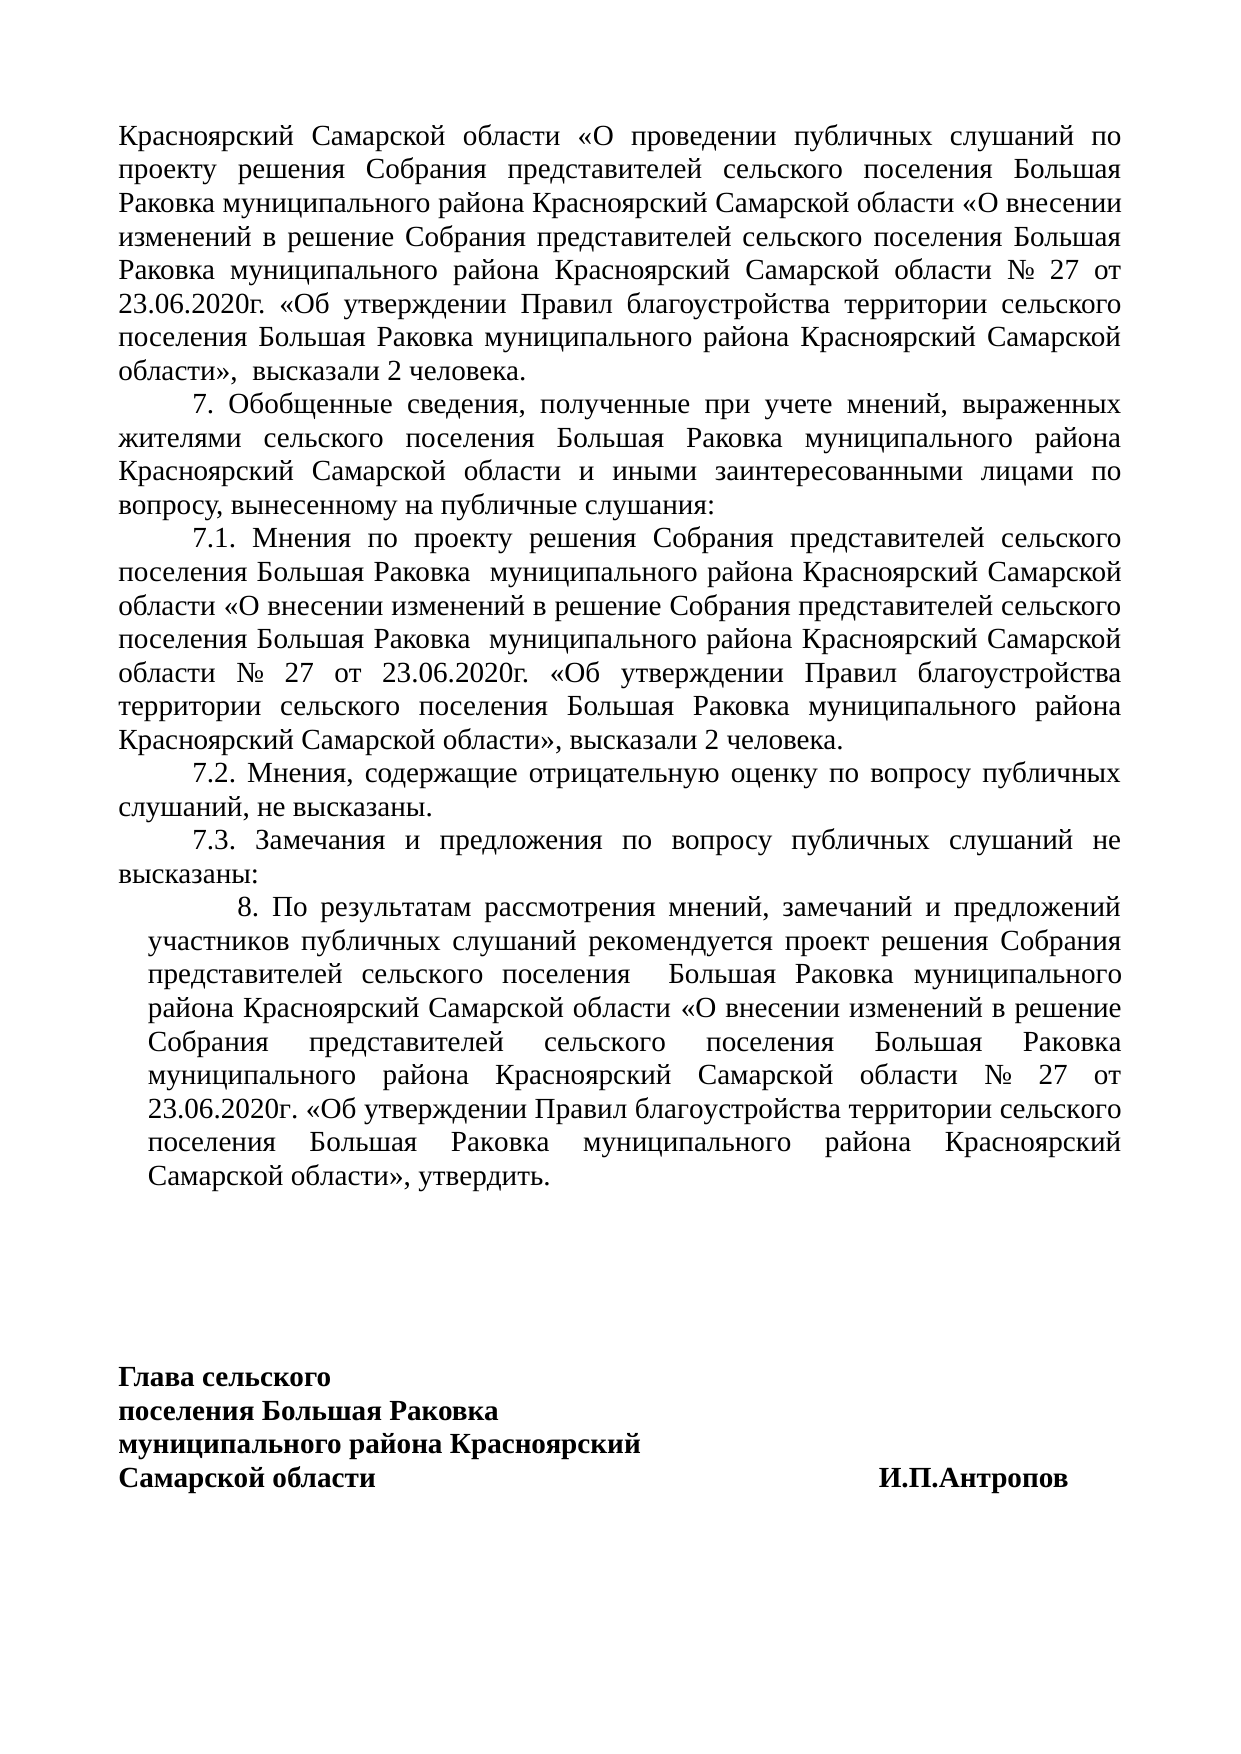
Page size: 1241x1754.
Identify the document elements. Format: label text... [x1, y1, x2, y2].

text 7.1. Мнения по проекту решения Собрания представителей сельского поселения Большая Раковка муниципального района Красноярский Самарской области «О внесении изменений в решение Собрания представителей сельского поселения Большая Раковка муниципального района Красноярский Самарской области № 27 от 23.06.2020г. «Об утверждении Правил благоустройства территории сельского поселения Большая Раковка муниципального района Красноярский Самарской области», высказали 2 человека. [118, 521, 1122, 755]
text 7. Обобщенные сведения, полученные при учете мнений, выраженных жителями сельского поселения Большая Раковка муниципального района Красноярский Самарской области и иными заинтересованными лицами по вопросу, вынесенному на публичные слушания: [118, 386, 1122, 521]
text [118, 118, 1122, 386]
text Самарской области И.П.Антропов [118, 1460, 1122, 1493]
text поселения Большая Раковка [118, 1393, 1122, 1426]
text 7.2. Мнения, содержащие отрицательную оценку по вопросу публичных слушаний, не высказаны. [118, 755, 1122, 822]
text 7.3. Замечания и предложения по вопросу публичных слушаний не высказаны: [118, 822, 1122, 889]
text муниципального района Красноярский [118, 1426, 1122, 1460]
list 8. По результатам рассмотрения мнений, замечаний и предложений участников публичных слушаний рекомендуется проект решения Собрания представителей сельского поселения Большая Раковка муниципального района Красноярский Самарской области «О внесении изменений в решение Собрания представителей сельского поселения Большая Раковка муниципального района Красноярский Самарской области № 27 от 23.06.2020г. «Об утверждении Правил благоустройства территории сельского поселения Большая Раковка муниципального района Красноярский Самарской области», утвердить. [148, 889, 1122, 1191]
text Глава сельского [118, 1359, 1122, 1393]
